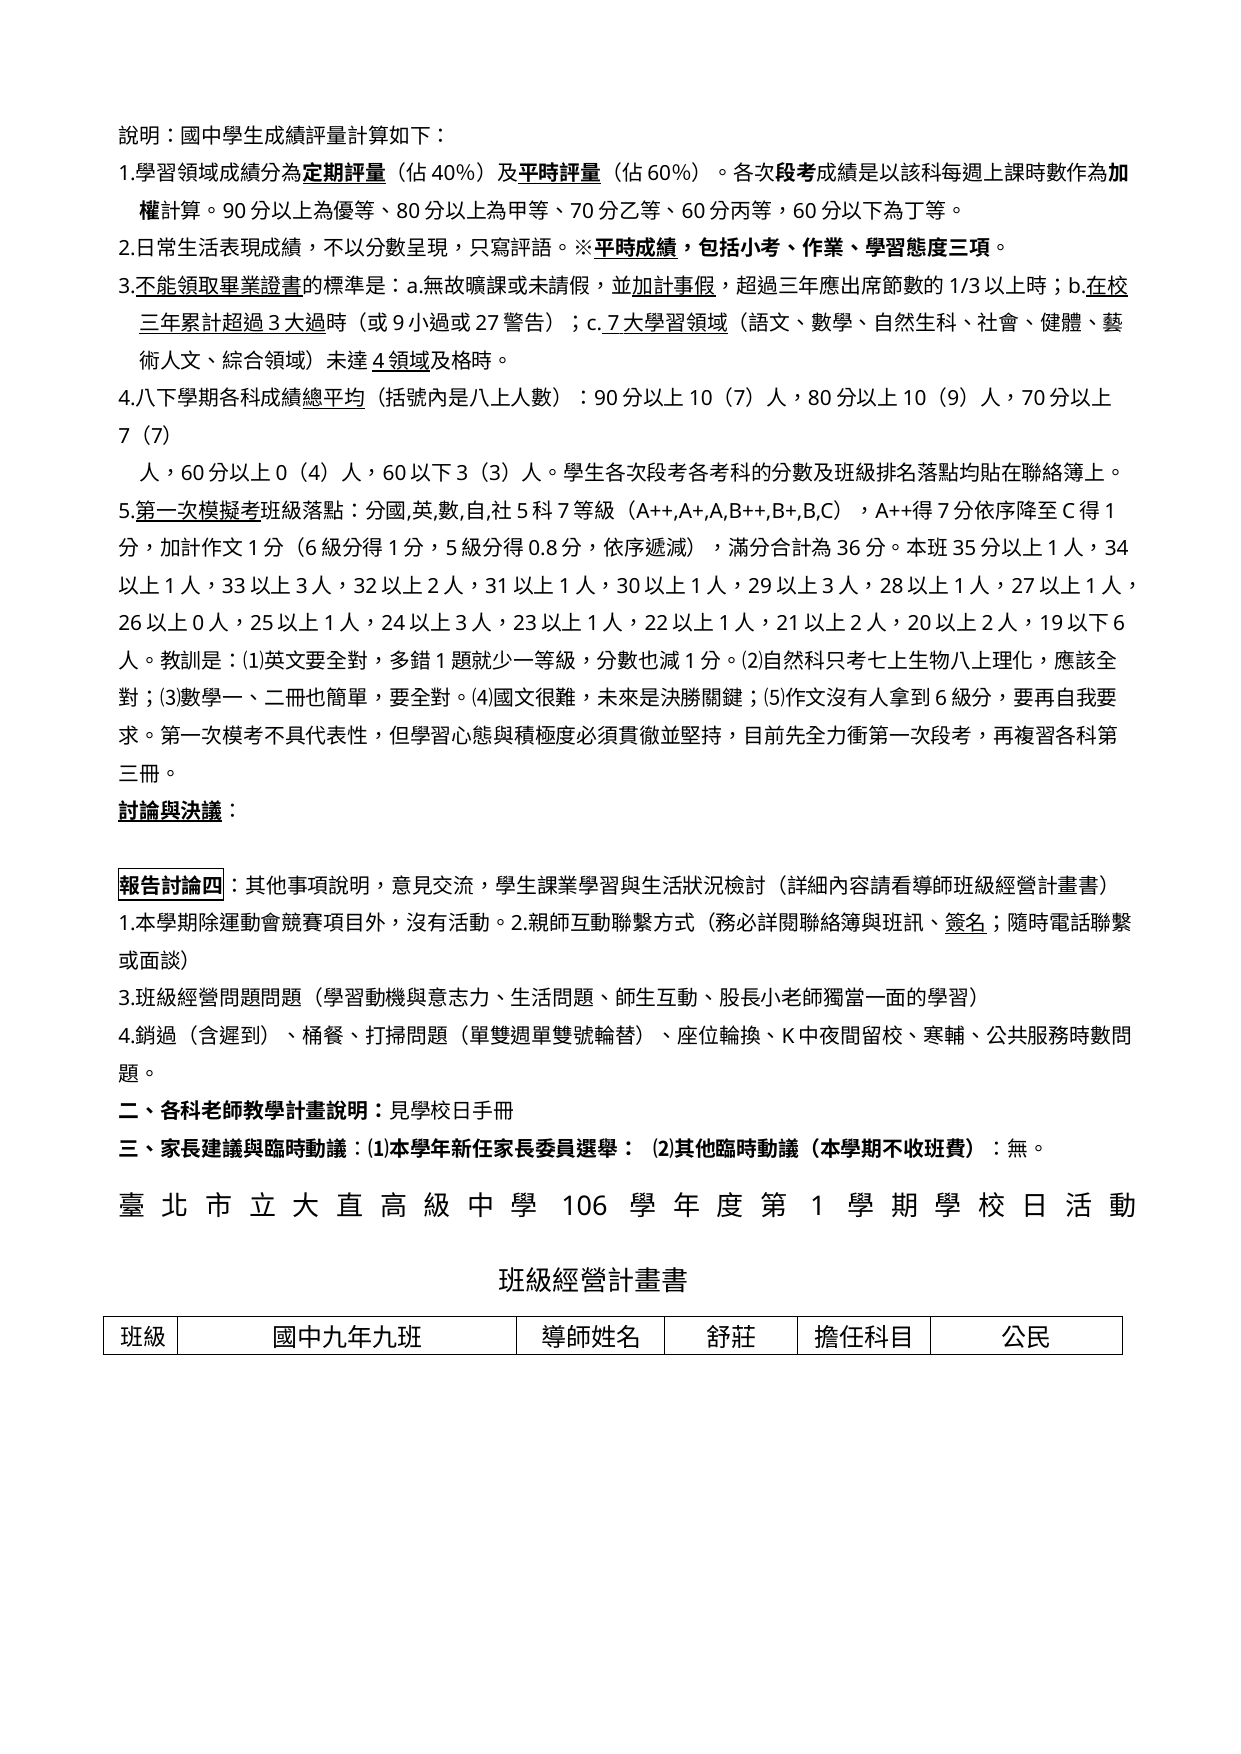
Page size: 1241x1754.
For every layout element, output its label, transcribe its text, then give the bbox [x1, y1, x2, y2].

text 三年累計超過3大過時（或9小過或27警告）；c. 7大學習領域（語文、數學、自然生科、社會、健體、藝 [139, 303, 1137, 341]
table_header 導師姓名 [517, 1317, 664, 1354]
text 班級經營計畫書 [118, 1241, 1137, 1316]
text 討論與決議： [118, 791, 1137, 828]
text 臺北市立大直高級中學106學年度第1學期學校日活動 [118, 1166, 1137, 1241]
table_header 擔任科目 [798, 1317, 930, 1354]
text 人，60分以上0（4）人，60以下3（3）人。學生各次段考各考科的分數及班級排名落點均貼在聯絡簿上。 [118, 453, 1137, 491]
text 3.班級經營問題問題（學習動機與意志力、生活問題、師生互動、股長小老師獨當一面的學習） [118, 978, 1137, 1016]
text 1.學習領域成績分為定期評量（佔40％）及平時評量（佔60％）。各次段考成績是以該科每週上課時數作為加權計算。90分以上為優等、80分以上為甲等、70分乙等、60分丙等，60分以下為丁等。 [118, 153, 1137, 228]
text 2.日常生活表現成績，不以分數呈現，只寫評語。※平時成績，包括小考、作業、學習態度三項。 [118, 228, 1137, 266]
text 1.本學期除運動會競賽項目外，沒有活動。2.親師互動聯繫方式（務必詳閱聯絡簿與班訊、簽名；隨時電話聯繫或面談） [118, 903, 1137, 978]
text 說明：國中學生成績評量計算如下： [118, 116, 1137, 153]
text 二、各科老師教學計畫說明：見學校日手冊 [118, 1091, 1137, 1128]
text 5.第一次模擬考班級落點：分國,英,數,自,社5科7等級（A++,A+,A,B++,B+,B,C），A++得7分依序降至C得1分，加計作文1分（6級分得1分，5級分得0.8分，依序遞減），滿分合計為36分。本班35分以上1人，34以上1人，33以上3人，32以上2人，31以上1人，30以上1人，29以上3人，28以上1人，27以上1人，26以上0人，25以上1人，24以上3人，23以上1人，22以上1人，21以上2人，20以上2人，19以下6人。教訓是：⑴英文要全對，多錯1題就少一等級，分數也減1分。⑵自然科只考七上生物八上理化，應該全對；⑶數學一、二冊也簡單，要全對。⑷國文很難，未來是決勝關鍵；⑸作文沒有人拿到6級分，要再自我要求。第一次模考不具代表性，但學習心態與積極度必須貫徹並堅持，目前先全力衝第一次段考，再複習各科第三冊。 [118, 491, 1137, 791]
text 4.銷過（含遲到）、桶餐、打掃問題（單雙週單雙號輪替）、座位輪換、K中夜間留校、寒輔、公共服務時數問題。 [118, 1016, 1137, 1091]
text 3.不能領取畢業證書的標準是：a.無故曠課或未請假，並加計事假，超過三年應出席節數的1/3以上時；b.在校 [118, 266, 1137, 303]
text 三、家長建議與臨時動議：⑴本學年新任家長委員選舉： ⑵其他臨時動議（本學期不收班費）：無。 [118, 1128, 1137, 1166]
table_header 國中九年九班 [178, 1317, 516, 1354]
table_header 班級 [104, 1317, 177, 1354]
table_header 公民 [931, 1317, 1122, 1354]
text 術人文、綜合領域）未達4領域及格時。 [139, 341, 1137, 378]
table_header 舒莊 [665, 1317, 797, 1354]
text 4.八下學期各科成績總平均（括號內是八上人數）：90分以上10（7）人，80分以上10（9）人，70分以上7（7） [118, 378, 1137, 453]
text 報告討論四：其他事項說明，意見交流，學生課業學習與生活狀況檢討（詳細內容請看導師班級經營計畫書） [118, 866, 1137, 903]
